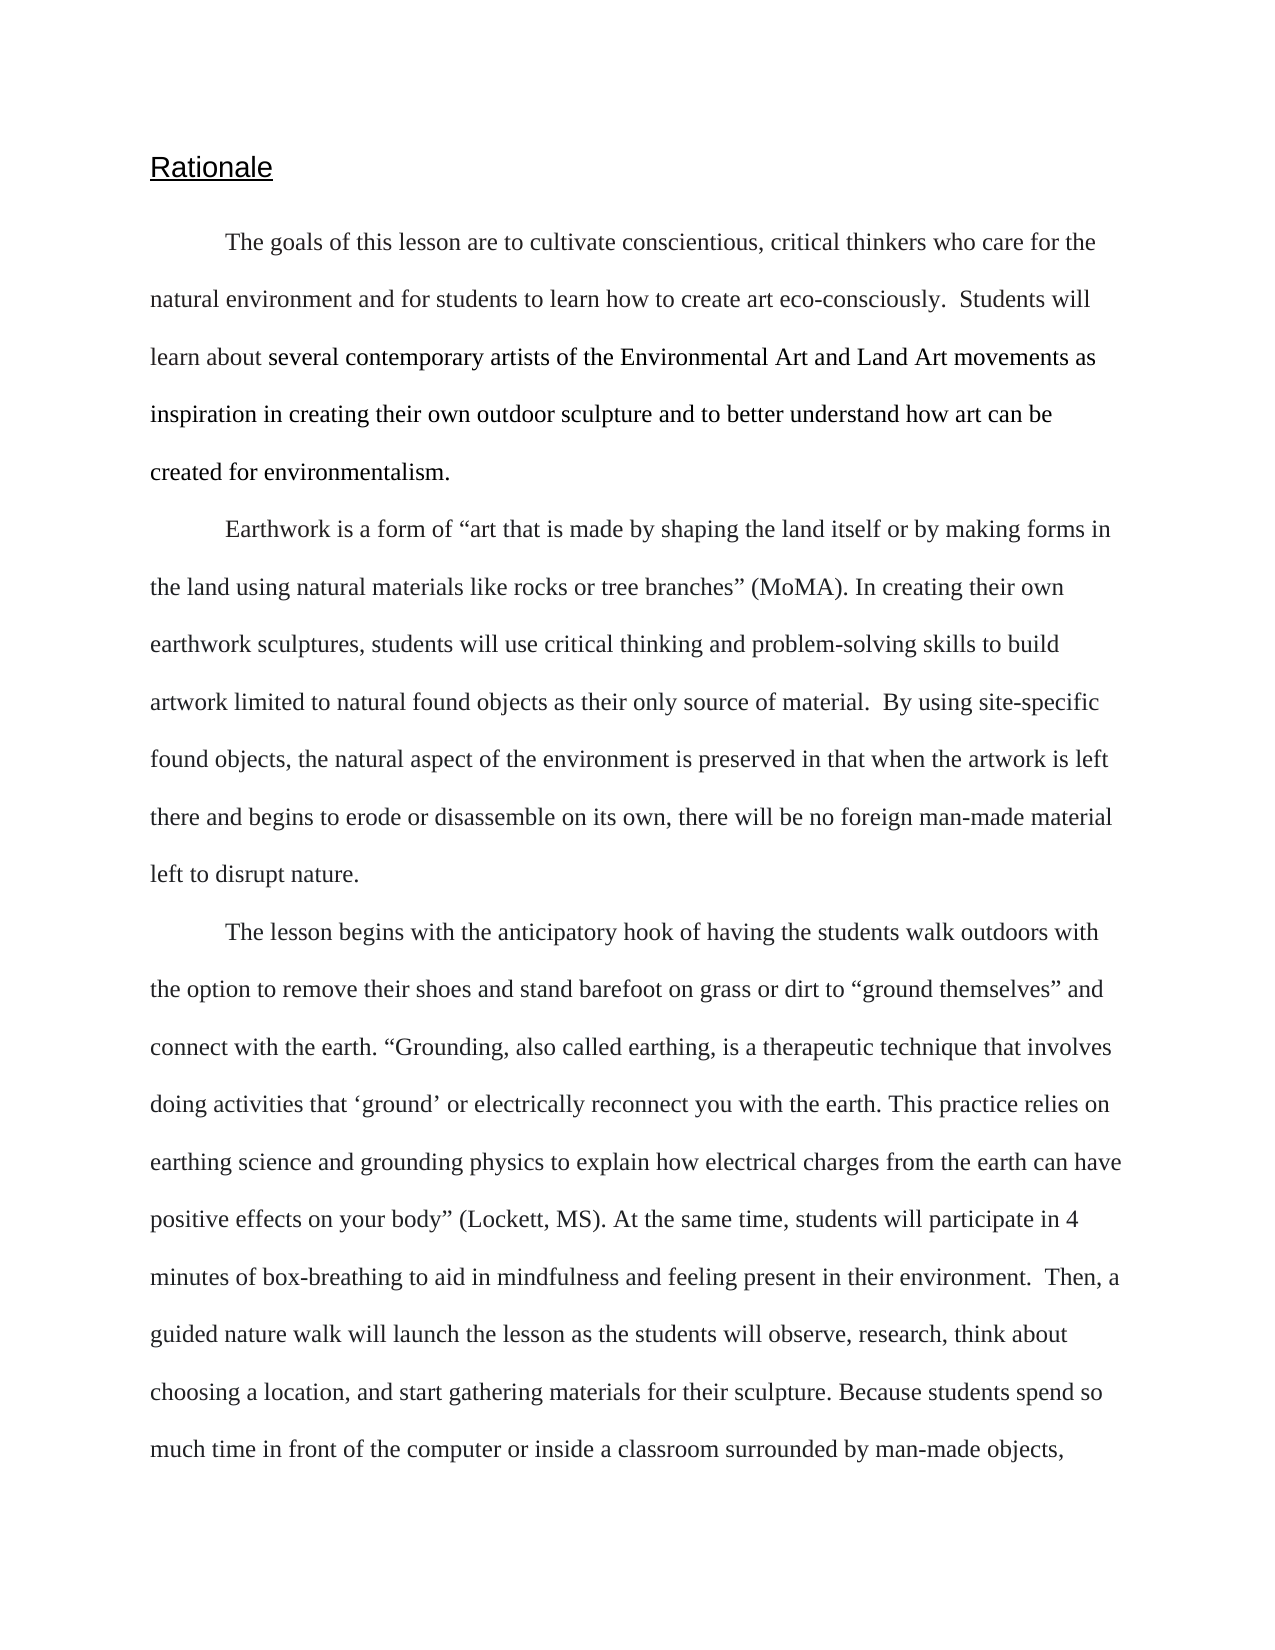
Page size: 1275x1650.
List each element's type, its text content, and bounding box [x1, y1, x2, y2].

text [150, 917, 1125, 1463]
text Rationale [150, 150, 1125, 183]
text The goals of this lesson are to cultivate conscientious, critical thinkers who care for the natural environment and for students to learn how to create art eco-consciously. Students will learn about several contemporary artists of the Environmental Art and Land Art movements as inspiration in creating their own outdoor sculpture and to better understand how art can be created for environmentalism. [150, 227, 1125, 486]
text Earthwork is a form of “art that is made by shaping the land itself or by making forms in the land using natural materials like rocks or tree branches” (MoMA). In creating their own earthwork sculptures, students will use critical thinking and problem-solving skills to build artwork limited to natural found objects as their only source of material. By using site-specific found objects, the natural aspect of the environment is preserved in that when the artwork is left there and begins to erode or disassemble on its own, there will be no foreign man-made material left to disrupt nature. [150, 514, 1125, 888]
